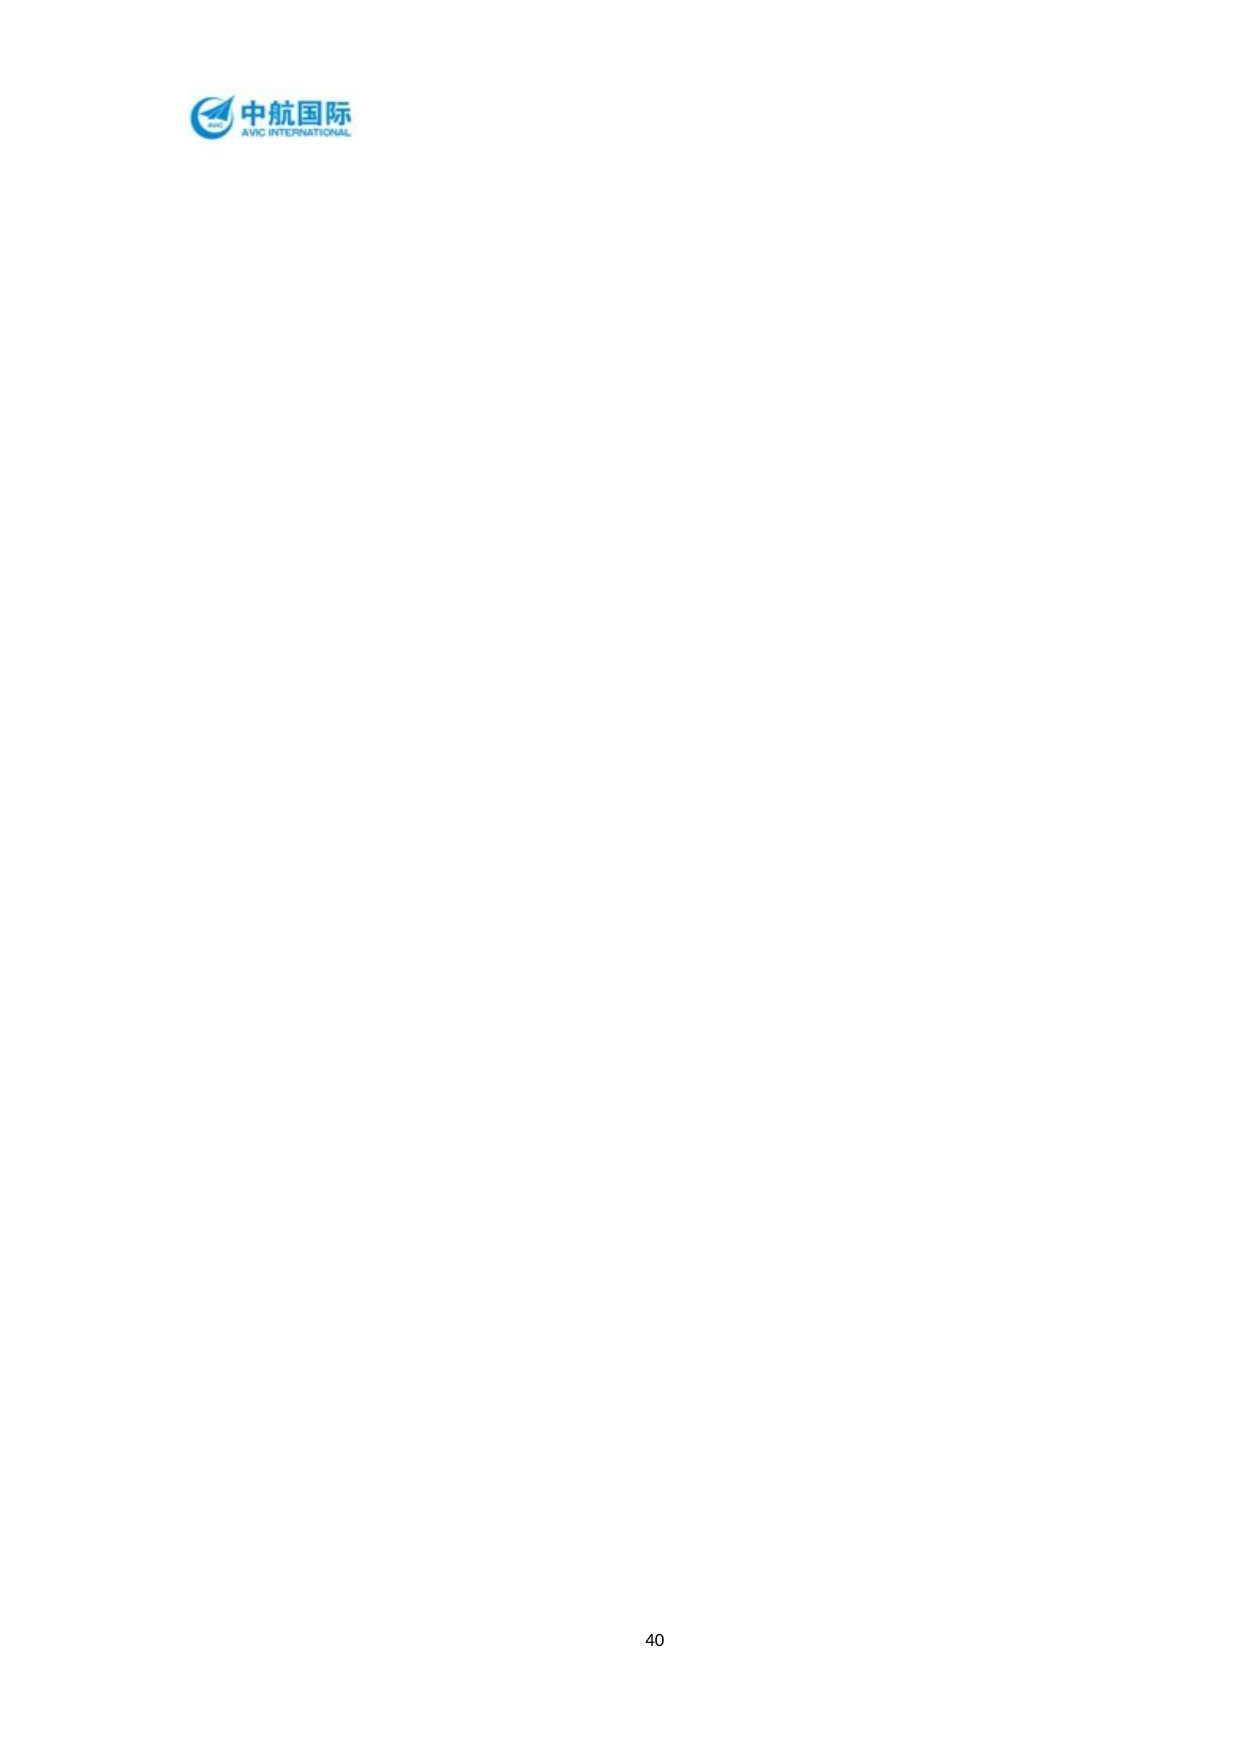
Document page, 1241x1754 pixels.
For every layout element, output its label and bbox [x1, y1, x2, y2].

picture [187, 88, 358, 145]
